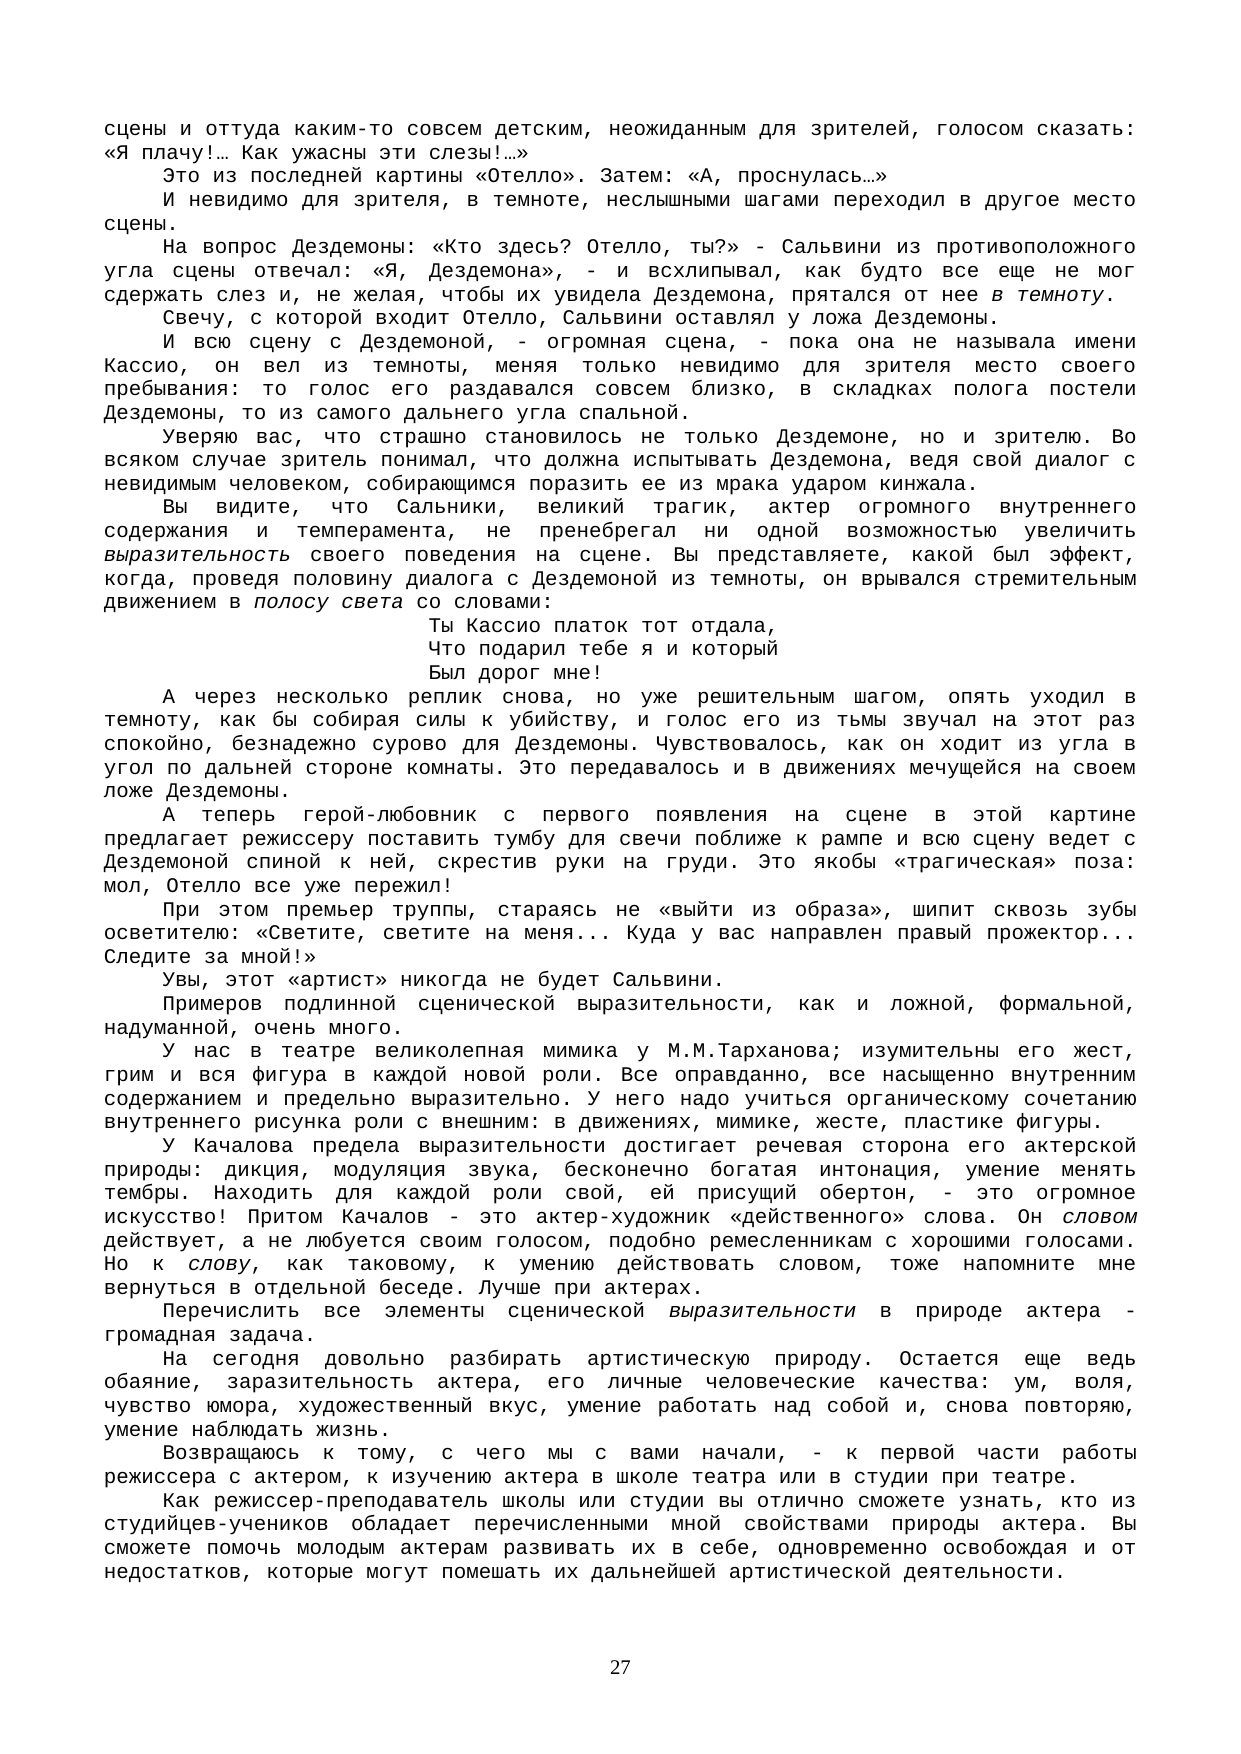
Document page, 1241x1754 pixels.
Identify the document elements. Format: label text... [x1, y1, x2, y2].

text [103, 118, 1137, 166]
text Ты Кассио платок тот отдала, [103, 615, 1137, 638]
text У нас в театре великолепная мимика у М.М.Тарханова; изумительны его жест, грим и вся фигура в каждой новой роли. Все оправданно, все насыщенно внутренним содержанием и предельно выразительно. У него надо учиться органическому сочетанию внутреннего рисунка роли с внешним: в движениях, мимике, жесте, пластике фигуры. [103, 1040, 1137, 1135]
text Уверяю вас, что страшно становилось не только Дездемоне, но и зрителю. Во всяком случае зритель понимал, что должна испытывать Дездемона, ведя свой диалог с невидимым человеком, собирающимся поразить ее из мрака ударом кинжала. [103, 426, 1137, 497]
text Что подарил тебе я и который [103, 638, 1137, 662]
text И всю сцену с Дездемоной, - огромная сцена, - пока она не называла имени Кассио, он вел из темноты, меняя только невидимо для зрителя место своего пребывания: то голос его раздавался совсем близко, в складках полога постели Дездемоны, то из самого дальнего угла спальной. [103, 331, 1137, 426]
text И невидимо для зрителя, в темноте, неслышными шагами переходил в другое место сцены. [103, 189, 1137, 236]
text А теперь герой-любовник с первого появления на сцене в этой картине предлагает режиссеру поставить тумбу для свечи поближе к рампе и всю сцену ведет с Дездемоной спиной к ней, скрестив руки на груди. Это якобы «трагическая» поза: мол, Отелло все уже пережил! [103, 804, 1137, 898]
text На вопрос Дездемоны: «Кто здесь? Отелло, ты?» - Сальвини из противоположного угла сцены отвечал: «Я, Дездемона», - и всхлипывал, как будто все еще не мог сдержать слез и, не желая, чтобы их увидела Дездемона, прятался от нее в темноту. [103, 236, 1137, 307]
text При этом премьер труппы, стараясь не «выйти из образа», шипит сквозь зубы осветителю: «Светите, светите на меня... Куда у вас направлен правый прожектор... Следите за мной!» [103, 898, 1137, 969]
text У Качалова предела выразительности достигает речевая сторона его актерской природы: дикция, модуляция звука, бесконечно богатая интонация, умение менять тембры. Находить для каждой роли свой, ей присущий обертон, - это огромное искусство! Притом Качалов - это актер-художник «действенного» слова. Он словом действует, а не любуется своим голосом, подобно ремесленникам с хорошими голосами. Но к слову, как таковому, к умению действовать словом, тоже напомните мне вернуться в отдельной беседе. Лучше при актерах. [103, 1135, 1137, 1301]
text Примеров подлинной сценической выразительности, как и ложной, формальной, надуманной, очень много. [103, 993, 1137, 1040]
text Был дорог мне! [103, 662, 1137, 686]
text Увы, этот «артист» никогда не будет Сальвини. [103, 969, 1137, 993]
text Перечислить все элементы сценической выразительности в природе актера - громадная задача. [103, 1301, 1137, 1348]
text На сегодня довольно разбирать артистическую природу. Остается еще ведь обаяние, заразительность актера, его личные человеческие качества: ум, воля, чувство юмора, художественный вкус, умение работать над собой и, снова повторяю, умение наблюдать жизнь. [103, 1348, 1137, 1442]
text Вы видите, что Сальники, великий трагик, актер огромного внутреннего содержания и темперамента, не пренебрегал ни одной возможностью увеличить выразительность своего поведения на сцене. Вы представляете, какой был эффект, когда, проведя половину диалога с Дездемоной из темноты, он врывался стремительным движением в полосу света со словами: [103, 497, 1137, 615]
text Возвращаюсь к тому, с чего мы с вами начали, - к первой части работы режиссера с актером, к изучению актера в школе театра или в студии при театре. [103, 1442, 1137, 1490]
text Как режиссер-преподаватель школы или студии вы отлично сможете узнать, кто из студийцев-учеников обладает перечисленными мной свойствами природы актера. Вы сможете помочь молодым актерам развивать их в себе, одновременно освобождая и от недостатков, которые могут помешать их дальнейшей артистической деятельности. [103, 1490, 1137, 1584]
text А через несколько реплик снова, но уже решительным шагом, опять уходил в темноту, как бы собирая силы к убийству, и голос его из тьмы звучал на этот раз спокойно, безнадежно сурово для Дездемоны. Чувствовалось, как он ходит из угла в угол по дальней стороне комнаты. Это передавалось и в движениях мечущейся на своем ложе Дездемоны. [103, 686, 1137, 804]
text Свечу, с которой входит Отелло, Сальвини оставлял у ложа Дездемоны. [103, 307, 1137, 331]
text Это из последней картины «Отелло». Затем: «А, проснулась…» [103, 166, 1137, 189]
